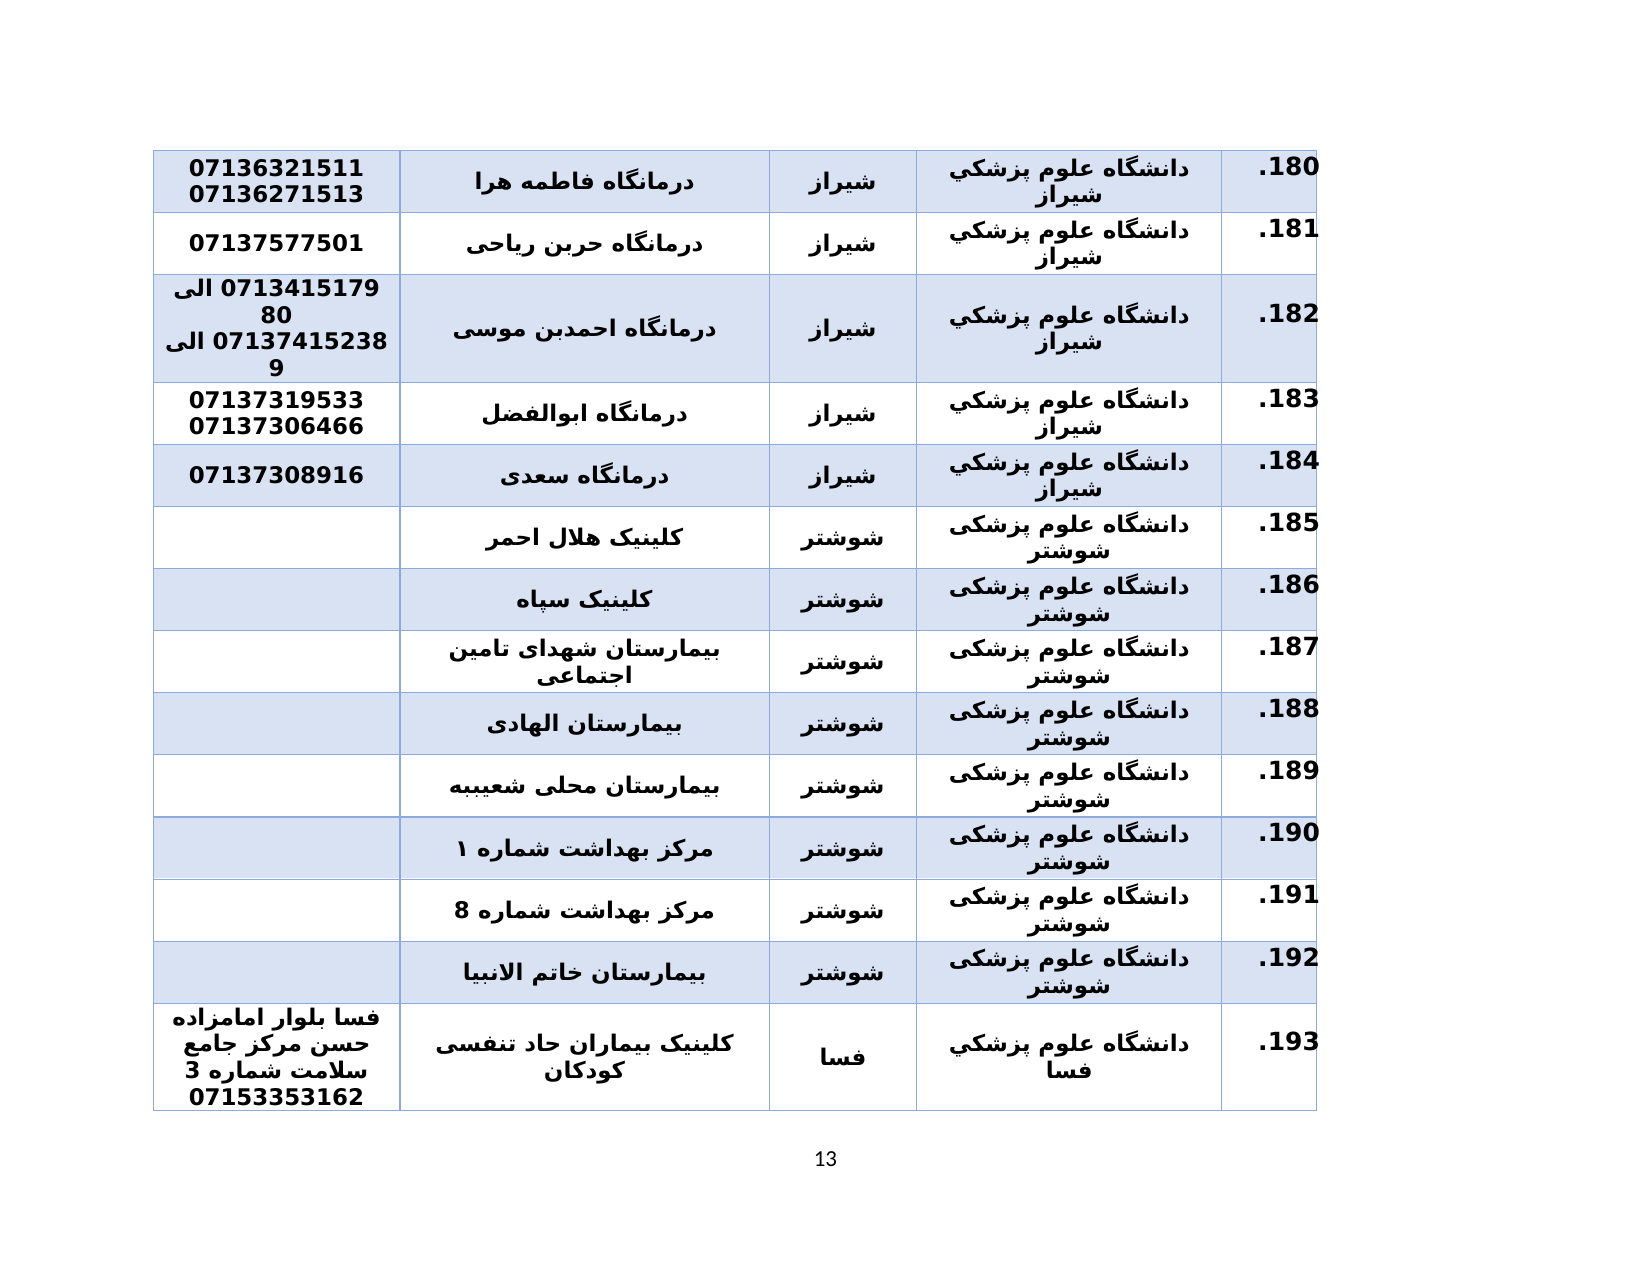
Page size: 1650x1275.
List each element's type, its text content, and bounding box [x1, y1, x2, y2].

table_cell دانشگاه علوم پزشکی شوشتر [917, 693, 1221, 754]
table_cell شيراز [770, 275, 916, 382]
table_cell [1222, 818, 1316, 878]
table_cell [1222, 507, 1316, 568]
table_cell [154, 818, 399, 878]
table_cell [1222, 569, 1316, 630]
table_cell شوشتر [770, 507, 916, 568]
table_cell [154, 880, 399, 941]
table_cell دانشگاه علوم پزشکی شوشتر [917, 569, 1221, 630]
table_cell 0713415179 الی 80 07137415238 الی9 [154, 275, 399, 382]
table_cell دانشگاه علوم پزشکی شوشتر [917, 755, 1221, 816]
table_cell بیمارستان الهادی [401, 693, 769, 754]
table_cell [1222, 383, 1316, 444]
table_cell شوشتر [770, 818, 916, 878]
table_cell دانشگاه علوم پزشکی شوشتر [917, 818, 1221, 878]
table_cell کلینیک بیماران حاد تنفسی کودکان [401, 1004, 769, 1110]
table_cell دانشگاه علوم پزشکی شوشتر [917, 507, 1221, 568]
table_cell 07136321511 07136271513 [154, 151, 399, 212]
table_cell شوشتر [770, 755, 916, 816]
table_cell دانشگاه علوم پزشکی شوشتر [917, 631, 1221, 692]
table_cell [917, 1004, 1221, 1110]
table_cell دانشگاه علوم پزشكي شيراز [917, 275, 1221, 382]
table_cell دانشگاه علوم پزشکی شوشتر [917, 880, 1221, 941]
table_cell فسا بلوار امامزاده حسن مرکز جامع سلامت شماره 3 07153353162 [154, 1004, 399, 1110]
table_cell [1222, 693, 1316, 754]
table_cell مرکز بهداشت شماره ۱ [401, 818, 769, 878]
table_cell کلینیک سپاه [401, 569, 769, 630]
table_cell 07137319533 07137306466 [154, 383, 399, 444]
table_cell درمانگاه احمدبن موسی [401, 275, 769, 382]
table_cell شوشتر [770, 942, 916, 1003]
table_cell دانشگاه علوم پزشكي شيراز [917, 383, 1221, 444]
table_cell [1222, 445, 1316, 506]
table_cell شوشتر [770, 631, 916, 692]
table_cell شوشتر [770, 569, 916, 630]
table_cell [1222, 631, 1316, 692]
table_cell بیمارستان شهدای تامین اجتماعی [401, 631, 769, 692]
table_cell شيراز [770, 151, 916, 212]
table_cell [1222, 1004, 1316, 1110]
table_cell شوشتر [770, 693, 916, 754]
table_cell کلینیک هلال احمر [401, 507, 769, 568]
table_cell [1222, 213, 1316, 274]
table_cell دانشگاه علوم پزشكي شيراز [917, 445, 1221, 506]
table_cell [1222, 151, 1316, 212]
table_cell 07137308916 [154, 445, 399, 506]
table_cell [1222, 942, 1316, 1003]
table_cell [154, 507, 399, 568]
table_cell دانشگاه علوم پزشكي شيراز [917, 213, 1221, 274]
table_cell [917, 151, 1221, 212]
table_cell [154, 942, 399, 1003]
table_cell [154, 755, 399, 816]
table_cell [1222, 880, 1316, 941]
table_cell [154, 569, 399, 630]
table_cell درمانگاه ابوالفضل [401, 383, 769, 444]
table_cell درمانگاه فاطمه هرا [401, 151, 769, 212]
table_cell مرکز بهداشت شماره 8 [401, 880, 769, 941]
table_cell [154, 631, 399, 692]
table_cell [154, 693, 399, 754]
table_cell [1222, 755, 1316, 816]
table_cell درمانگاه سعدی [401, 445, 769, 506]
table_cell شيراز [770, 445, 916, 506]
table_cell شوشتر [770, 880, 916, 941]
table_cell بیمارستان خاتم الانبیا [401, 942, 769, 1003]
table_cell شيراز [770, 383, 916, 444]
table_cell درمانگاه حربن ریاحی [401, 213, 769, 274]
table_cell فسا [770, 1004, 916, 1110]
table_cell دانشگاه علوم پزشکی شوشتر [917, 942, 1221, 1003]
table_cell بیمارستان محلی شعیببه [401, 755, 769, 816]
table_cell شيراز [770, 213, 916, 274]
table_cell 07137577501 [154, 213, 399, 274]
table_cell [1222, 275, 1316, 382]
